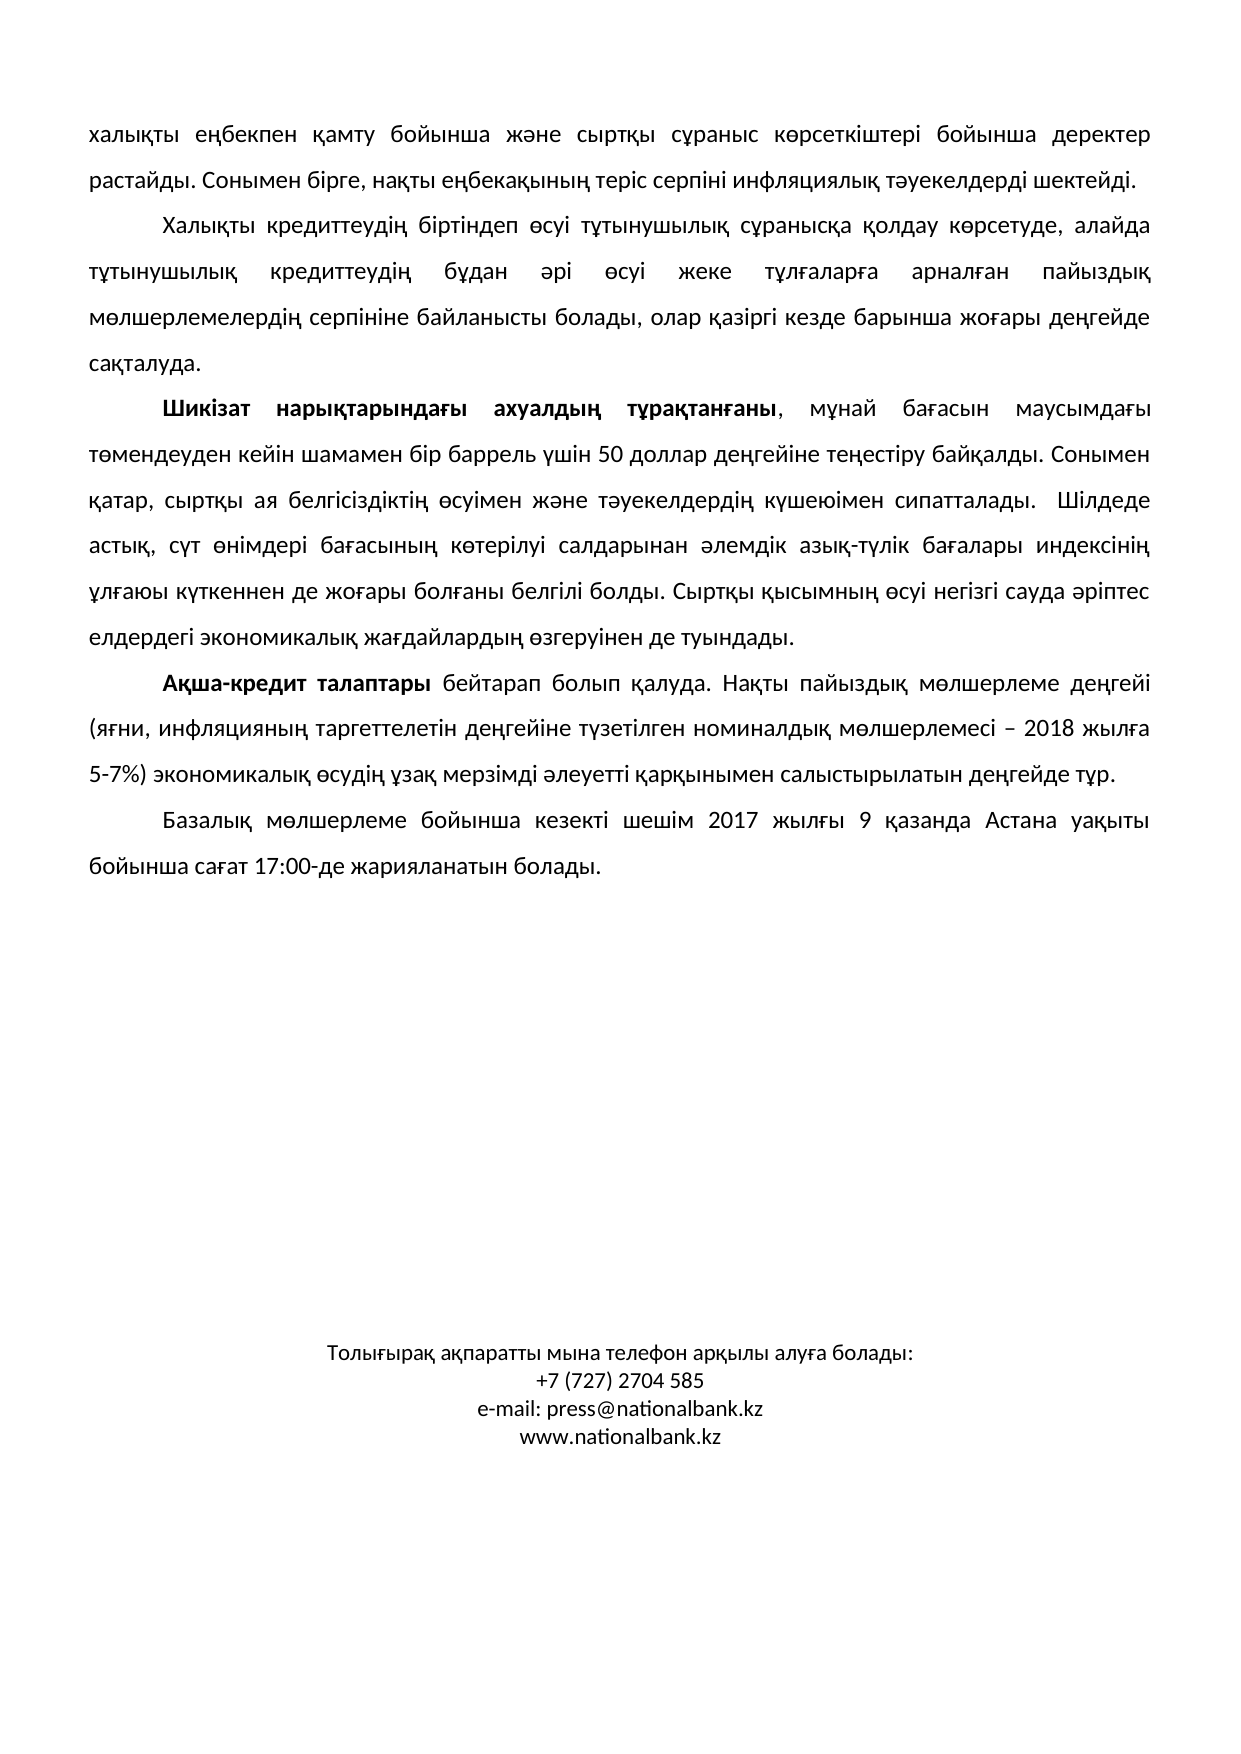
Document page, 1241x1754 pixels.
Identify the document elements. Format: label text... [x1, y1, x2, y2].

text Шикізат нарықтарындағы ахуалдың тұрақтанғаны, мұнай бағасын маусымдағы төмендеуден кейін шамамен бір баррель үшін 50 доллар деңгейіне теңестіру байқалды. Сонымен қатар, сыртқы ая белгісіздіктің өсуімен және тәуекелдердің күшеюімен сипатталады. Шілдеде астық, сүт өнімдері бағасының көтерілуі салдарынан әлемдік азық-түлік бағалары индексінің ұлғаюы күткеннен де жоғары болғаны белгілі болды. Сыртқы қысымның өсуі негізгі сауда әріптес елдердегі экономикалық жағдайлардың өзгеруінен де туындады. [89, 392, 1152, 652]
text +7 (727) 2704 585 [89, 1366, 1152, 1394]
text Ақша-кредит талаптары бейтарап болып қалуда. Нақты пайыздық мөлшерлеме деңгейі (яғни, инфляцияның таргеттелетін деңгейіне түзетілген номиналдық мөлшерлемесі – 2018 жылға 5-7%) экономикалық өсудің ұзақ мерзімді әлеуетті қарқынымен салыстырылатын деңгейде тұр. [89, 667, 1152, 789]
text e-mail: press@nationalbank.kz [89, 1394, 1152, 1422]
text www.nationalbank.kz [89, 1422, 1152, 1450]
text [89, 118, 1152, 194]
text Базалық мөлшерлеме бойынша кезекті шешім 2017 жылғы 9 қазанда Астана уақыты бойынша сағат 17:00-де жарияланатын болады. [89, 804, 1152, 880]
text Толығырақ ақпаратты мына телефон арқылы алуға болады: [89, 1338, 1152, 1366]
text Халықты кредиттеудің біртіндеп өсуі тұтынушылық сұранысқа қолдау көрсетуде, алайда тұтынушылық кредиттеудің бұдан әрі өсуі жеке тұлғаларға арналған пайыздық мөлшерлемелердің серпініне байланысты болады, олар қазіргі кезде барынша жоғары деңгейде сақталуда. [89, 209, 1152, 377]
